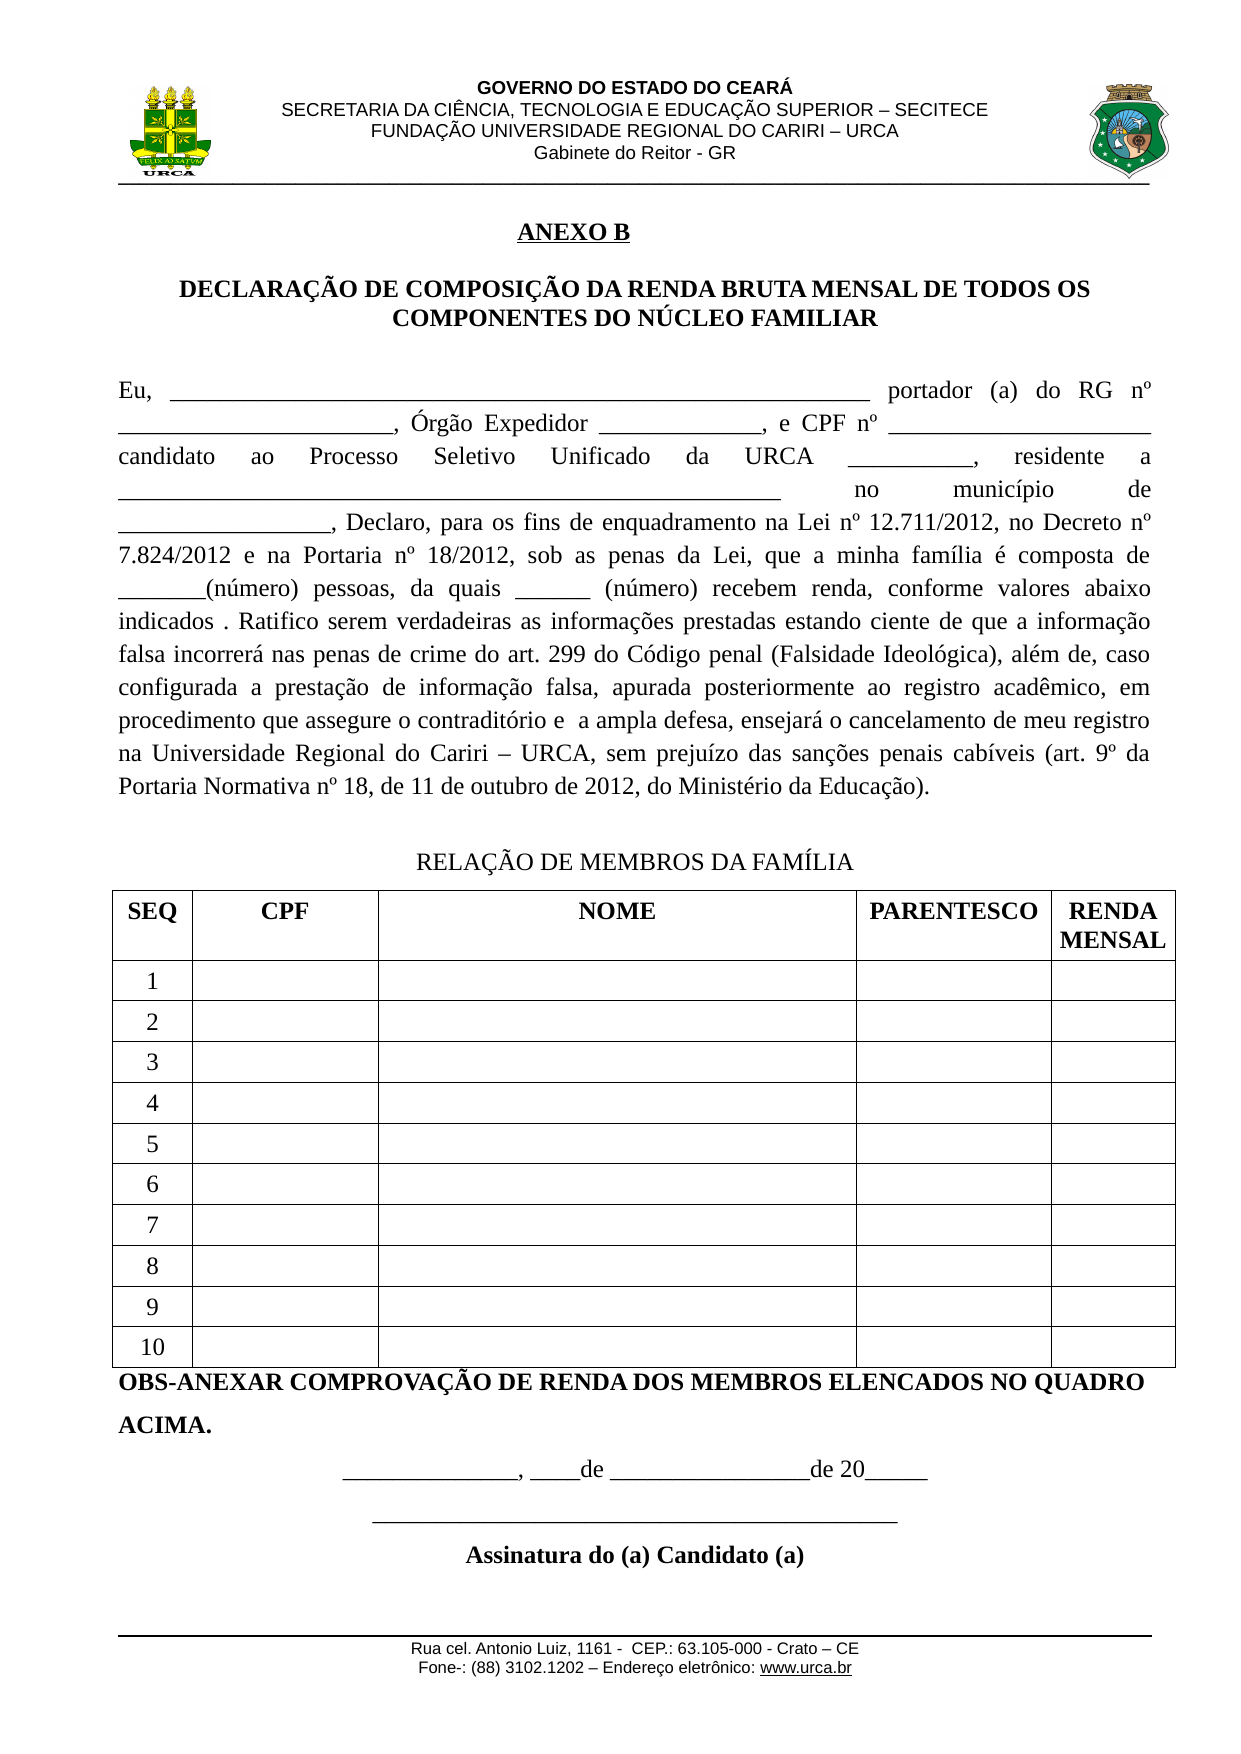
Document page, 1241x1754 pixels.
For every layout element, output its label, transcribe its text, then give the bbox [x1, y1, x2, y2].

table_cell [1052, 1205, 1175, 1245]
table_cell [379, 1327, 856, 1367]
table_header NOME [379, 891, 856, 960]
table_cell [857, 1124, 1051, 1163]
table_cell [857, 1042, 1051, 1082]
table_cell [379, 1083, 856, 1123]
table_cell [379, 1287, 856, 1326]
table_header SEQ [113, 891, 192, 960]
text Eu, ________________________________________________________ portador (a) do RG nº ______________________, Órgão Expedidor _____________, e CPF nº _____________________ candidato ao Processo Seletivo Unificado da URCA __________, residente a _____________________________________________________ no município de _________________, Declaro, para os fins de enquadramento na Lei nº 12.711/2012, no Decreto nº 7.824/2012 e na Portaria nº 18/2012, sob as penas da Lei, que a minha família é composta de _______(número) pessoas, da quais ______ (número) recebem renda, conforme valores abaixo indicados . Ratifico serem verdadeiras as informações prestadas estando ciente de que a informação falsa incorrerá nas penas de crime do art. 299 do Código penal (Falsidade Ideológica), além de, caso configurada a prestação de informação falsa, apurada posteriormente ao registro acadêmico, em procedimento que assegure o contraditório e a ampla defesa, ensejará o cancelamento de meu registro na Universidade Regional do Cariri – URCA, sem prejuízo das sanções penais cabíveis (art. 9º da Portaria Normativa nº 18, de 11 de outubro de 2012, do Ministério da Educação). [118, 375, 1152, 800]
table_cell [379, 1164, 856, 1204]
table_cell [379, 1001, 856, 1041]
table_cell [193, 1124, 378, 1163]
table_cell [1052, 1327, 1175, 1367]
table_cell 2 [113, 1001, 192, 1041]
table_cell [379, 1042, 856, 1082]
text OBS-ANEXAR COMPROVAÇÃO DE RENDA DOS MEMBROS ELENCADOS NO QUADRO ACIMA. [118, 1368, 1152, 1439]
table_cell [193, 1327, 378, 1367]
text __________________________________________ [118, 1497, 1152, 1526]
table_cell [193, 961, 378, 1000]
table_cell [379, 961, 856, 1000]
table_cell [857, 1083, 1051, 1123]
text ______________, ____de ________________de 20_____ [118, 1454, 1152, 1482]
table_cell [193, 1042, 378, 1082]
table_cell 5 [113, 1124, 192, 1163]
table_cell [857, 1287, 1051, 1326]
table_cell [1052, 961, 1175, 1000]
table_cell [1052, 1246, 1175, 1286]
table_cell [1052, 1001, 1175, 1041]
table_cell [193, 1001, 378, 1041]
table_cell [1052, 1042, 1175, 1082]
table_cell [193, 1287, 378, 1326]
table_cell [1052, 1287, 1175, 1326]
text DECLARAÇÃO DE COMPOSIÇÃO DA RENDA BRUTA MENSAL DE TODOS OS COMPONENTES DO NÚCLEO FAMILIAR [118, 274, 1152, 332]
table_cell [1052, 1083, 1175, 1123]
table_cell 4 [113, 1083, 192, 1123]
picture [1089, 84, 1169, 179]
table_header CPF [193, 891, 378, 960]
table_cell [857, 1205, 1051, 1245]
table_cell [193, 1083, 378, 1123]
table_cell 1 [113, 961, 192, 1000]
text ANEXO B [192, 217, 1152, 245]
table_cell 9 [113, 1287, 192, 1326]
table_cell [857, 1327, 1051, 1367]
text RELAÇÃO DE MEMBROS DA FAMÍLIA [118, 847, 1152, 876]
table_cell 6 [113, 1164, 192, 1204]
table_cell [193, 1246, 378, 1286]
table_header PARENTESCO [857, 891, 1051, 960]
picture [129, 85, 212, 177]
table_cell 10 [113, 1327, 192, 1367]
table_cell [193, 1164, 378, 1204]
table_cell [1052, 1164, 1175, 1204]
table_header RENDA MENSAL [1052, 891, 1175, 960]
table_cell [857, 961, 1051, 1000]
table_cell [379, 1205, 856, 1245]
table_cell [379, 1124, 856, 1163]
table_cell [1052, 1124, 1175, 1163]
table_cell 8 [113, 1246, 192, 1286]
table_cell 3 [113, 1042, 192, 1082]
table_cell [857, 1001, 1051, 1041]
table_cell [193, 1205, 378, 1245]
table_cell [857, 1164, 1051, 1204]
text Assinatura do (a) Candidato (a) [118, 1540, 1152, 1569]
table_cell 7 [113, 1205, 192, 1245]
table_cell [379, 1246, 856, 1286]
table_cell [857, 1246, 1051, 1286]
